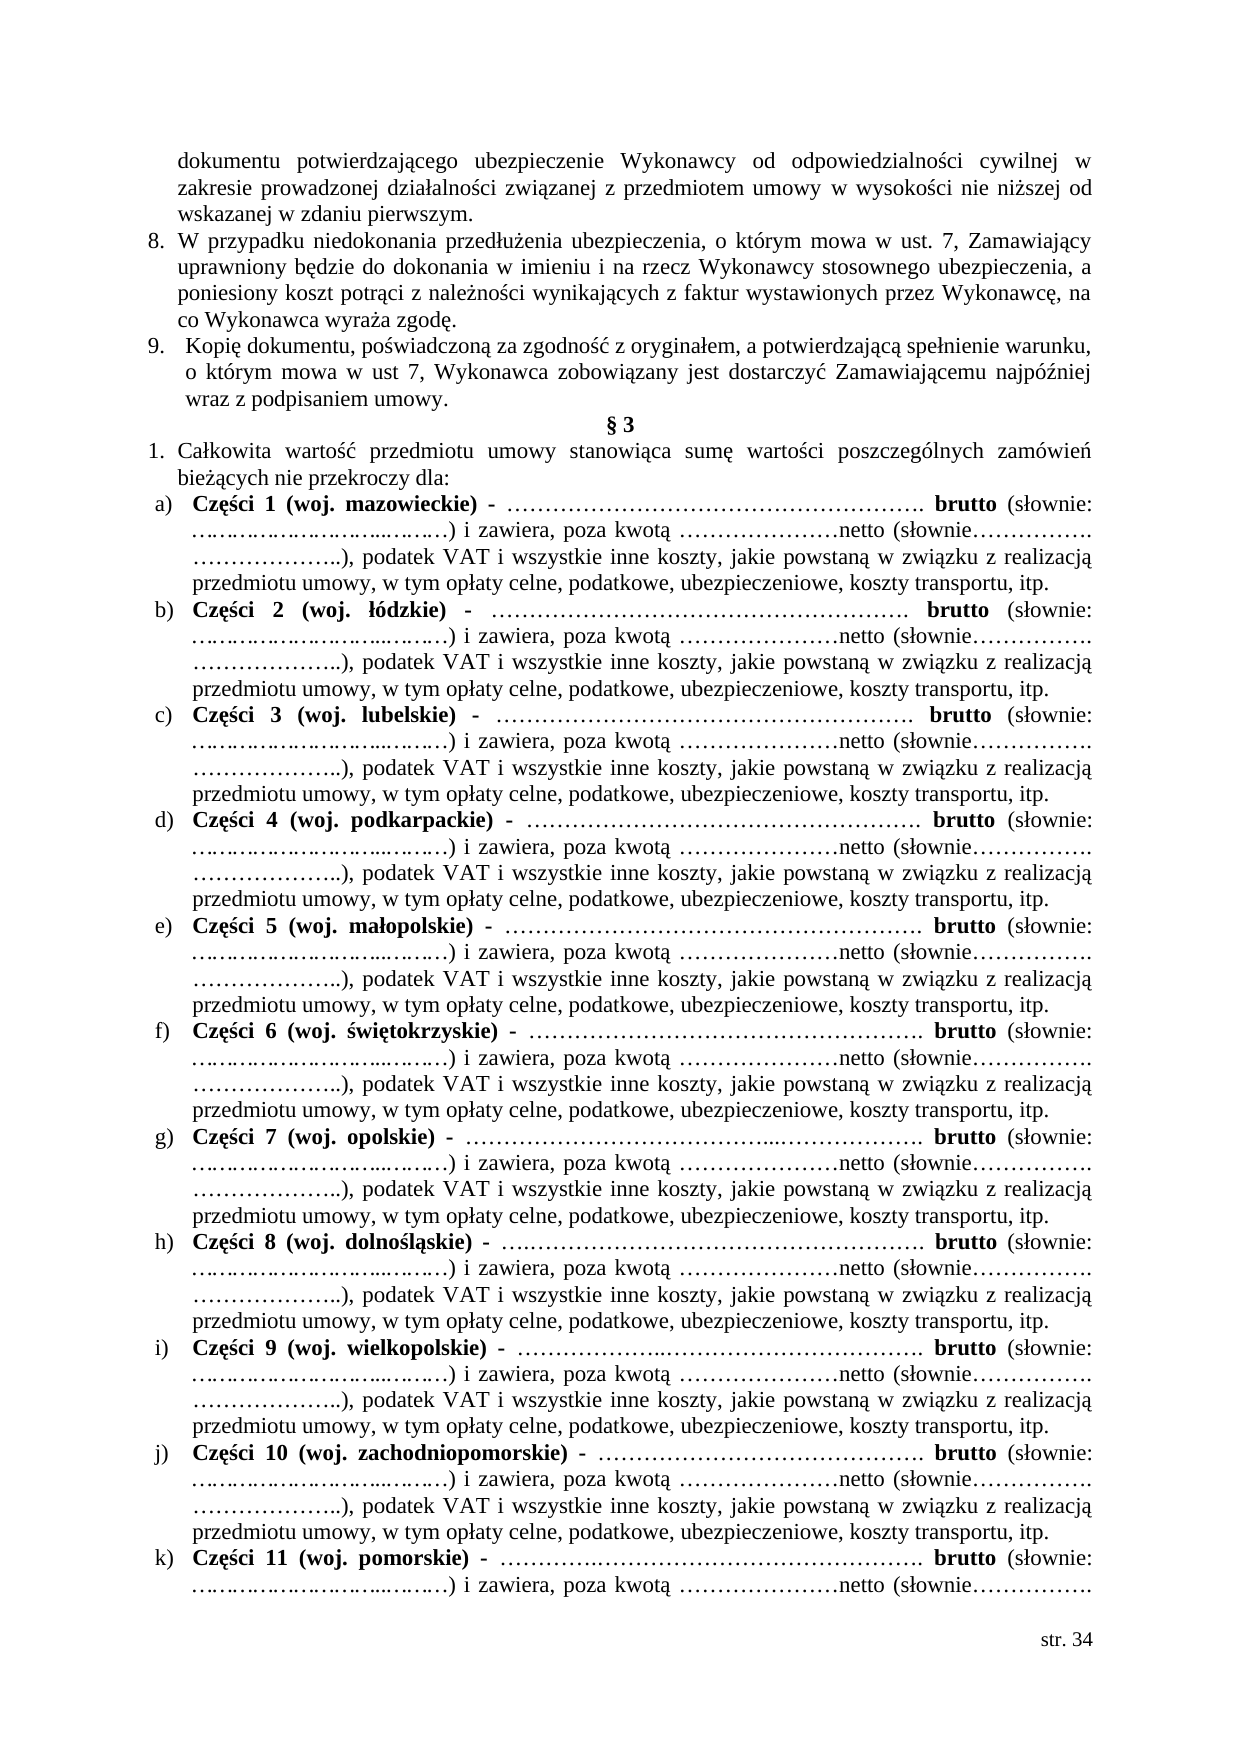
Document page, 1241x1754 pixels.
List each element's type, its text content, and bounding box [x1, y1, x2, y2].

list Części 4 (woj. podkarpackie) - ……………………………………………. brutto (słownie: ………………………..………) i zawiera, poza kwotą …………………netto (słownie…………….………………..), podatek VAT i wszystkie inne koszty, jakie powstaną w związku z realizacją przedmiotu umowy, w tym opłaty celne, podatkowe, ubezpieczeniowe, koszty transportu, itp. [154, 806, 1093, 912]
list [154, 1544, 1093, 1597]
list Części 2 (woj. łódzkie) - ………………………………………………. brutto (słownie: ………………………..………) i zawiera, poza kwotą …………………netto (słownie…………….………………..), podatek VAT i wszystkie inne koszty, jakie powstaną w związku z realizacją przedmiotu umowy, w tym opłaty celne, podatkowe, ubezpieczeniowe, koszty transportu, itp. [154, 596, 1093, 701]
list Kopię dokumentu, poświadczoną za zgodność z oryginałem, a potwierdzającą spełnienie warunku, o którym mowa w ust 7, Wykonawca zobowiązany jest dostarczyć Zamawiającemu najpóźniej wraz z podpisaniem umowy. [148, 332, 1093, 411]
list Części 5 (woj. małopolskie) - ………………………………………………. brutto (słownie: ………………………..………) i zawiera, poza kwotą …………………netto (słownie…………….………………..), podatek VAT i wszystkie inne koszty, jakie powstaną w związku z realizacją przedmiotu umowy, w tym opłaty celne, podatkowe, ubezpieczeniowe, koszty transportu, itp. [154, 912, 1093, 1017]
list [148, 148, 1093, 227]
list Części 1 (woj. mazowieckie) - ………………………………………………. brutto (słownie: ………………………..………) i zawiera, poza kwotą …………………netto (słownie…………….………………..), podatek VAT i wszystkie inne koszty, jakie powstaną w związku z realizacją przedmiotu umowy, w tym opłaty celne, podatkowe, ubezpieczeniowe, koszty transportu, itp. [154, 490, 1093, 596]
list Części 8 (woj. dolnośląskie) - ….……………………………………………. brutto (słownie: ………………………..………) i zawiera, poza kwotą …………………netto (słownie…………….………………..), podatek VAT i wszystkie inne koszty, jakie powstaną w związku z realizacją przedmiotu umowy, w tym opłaty celne, podatkowe, ubezpieczeniowe, koszty transportu, itp. [154, 1228, 1093, 1333]
list Części 9 (woj. wielkopolskie) - ………………..……………………………. brutto (słownie: ………………………..………) i zawiera, poza kwotą …………………netto (słownie…………….………………..), podatek VAT i wszystkie inne koszty, jakie powstaną w związku z realizacją przedmiotu umowy, w tym opłaty celne, podatkowe, ubezpieczeniowe, koszty transportu, itp. [154, 1333, 1093, 1439]
text § 3 [148, 411, 1093, 437]
list Części 10 (woj. zachodniopomorskie) - ……………………………………. brutto (słownie: ………………………..………) i zawiera, poza kwotą …………………netto (słownie…………….………………..), podatek VAT i wszystkie inne koszty, jakie powstaną w związku z realizacją przedmiotu umowy, w tym opłaty celne, podatkowe, ubezpieczeniowe, koszty transportu, itp. [154, 1439, 1093, 1544]
list Części 7 (woj. opolskie) - …………………………………...………………. brutto (słownie: ………………………..………) i zawiera, poza kwotą …………………netto (słownie…………….………………..), podatek VAT i wszystkie inne koszty, jakie powstaną w związku z realizacją przedmiotu umowy, w tym opłaty celne, podatkowe, ubezpieczeniowe, koszty transportu, itp. [154, 1123, 1093, 1228]
list Części 6 (woj. świętokrzyskie) - ……………………………………………. brutto (słownie: ………………………..………) i zawiera, poza kwotą …………………netto (słownie…………….………………..), podatek VAT i wszystkie inne koszty, jakie powstaną w związku z realizacją przedmiotu umowy, w tym opłaty celne, podatkowe, ubezpieczeniowe, koszty transportu, itp. [154, 1017, 1093, 1123]
list Całkowita wartość przedmiotu umowy stanowiąca sumę wartości poszczególnych zamówień bieżących nie przekroczy dla: [148, 437, 1093, 490]
list Części 3 (woj. lubelskie) - ………………………………………………. brutto (słownie: ………………………..………) i zawiera, poza kwotą …………………netto (słownie…………….………………..), podatek VAT i wszystkie inne koszty, jakie powstaną w związku z realizacją przedmiotu umowy, w tym opłaty celne, podatkowe, ubezpieczeniowe, koszty transportu, itp. [154, 701, 1093, 806]
list W przypadku niedokonania przedłużenia ubezpieczenia, o którym mowa w ust. 7, Zamawiający uprawniony będzie do dokonania w imieniu i na rzecz Wykonawcy stosownego ubezpieczenia, a poniesiony koszt potrąci z należności wynikających z faktur wystawionych przez Wykonawcę, na co Wykonawca wyraża zgodę. [148, 227, 1093, 332]
